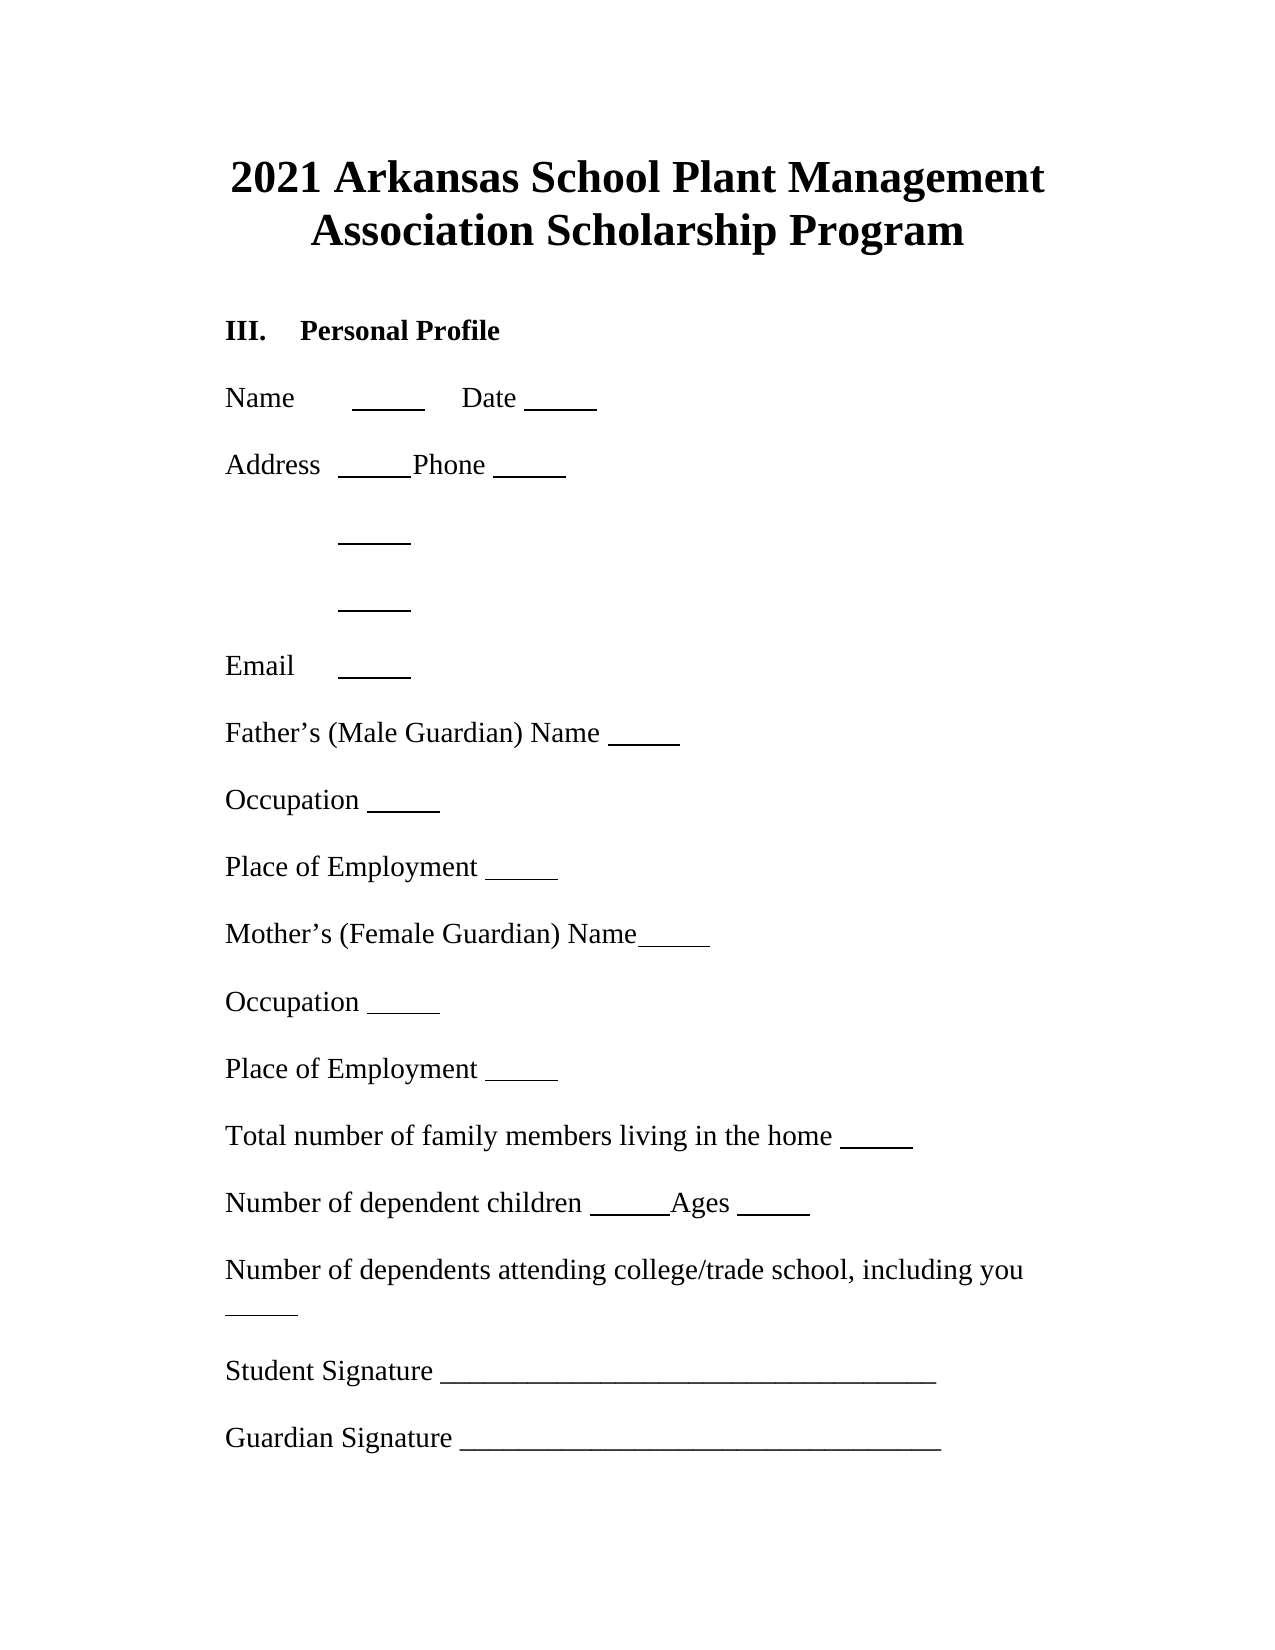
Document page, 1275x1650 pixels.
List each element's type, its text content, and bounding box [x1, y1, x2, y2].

text Occupation [225, 984, 1087, 1017]
text Name Date [225, 380, 1087, 413]
text Guardian Signature _________________________________ [225, 1420, 1087, 1453]
text Email [225, 648, 1087, 682]
list Personal Profile [225, 313, 1087, 346]
text Address Phone [225, 447, 1087, 481]
text Mother’s (Female Guardian) Name [225, 917, 1087, 950]
text Place of Employment [225, 1051, 1087, 1084]
text Father’s (Male Guardian) Name [225, 715, 1087, 749]
text Place of Employment [225, 849, 1087, 883]
text Total number of family members living in the home [225, 1118, 1087, 1151]
text Student Signature __________________________________ [225, 1353, 1087, 1386]
text Occupation [225, 782, 1087, 816]
text Number of dependents attending college/trade school, including you [225, 1252, 1087, 1319]
text Number of dependent children Ages [225, 1185, 1087, 1218]
